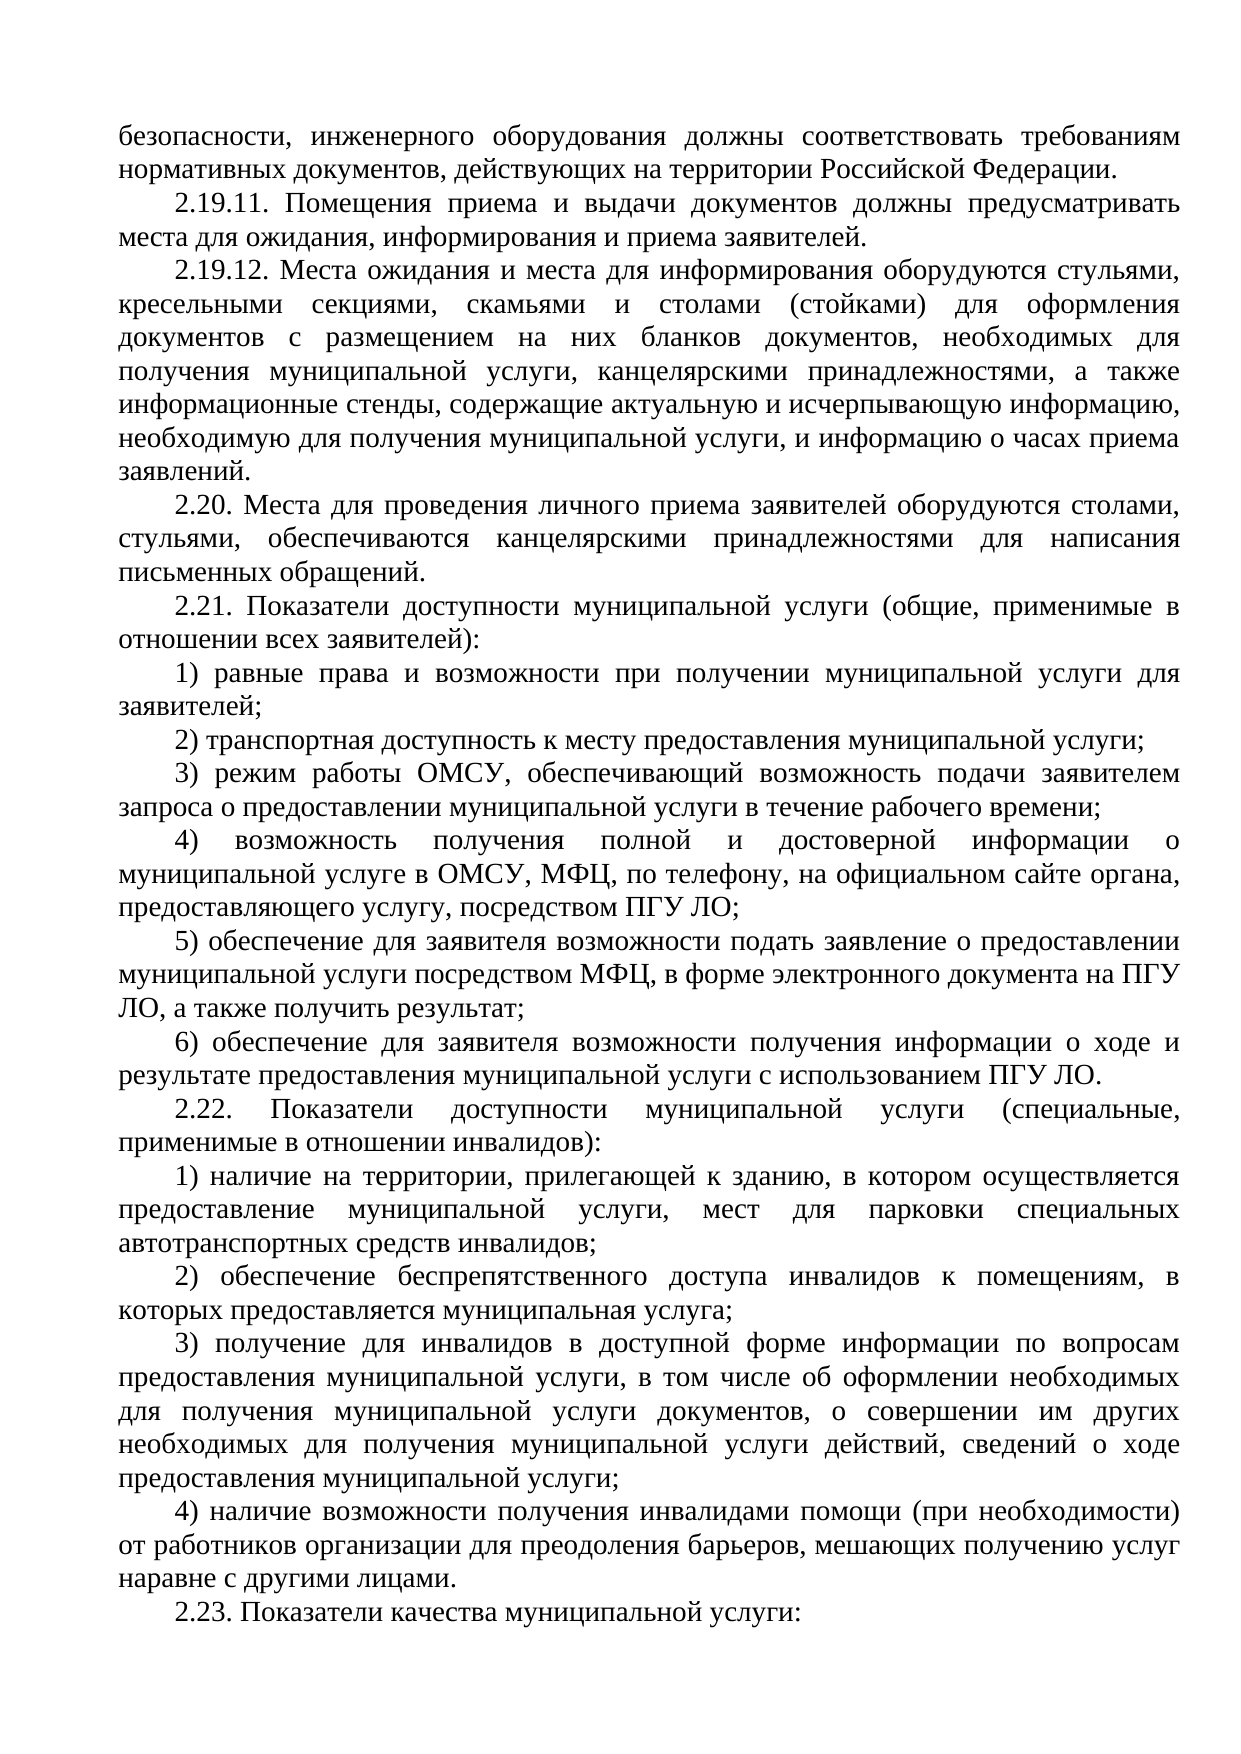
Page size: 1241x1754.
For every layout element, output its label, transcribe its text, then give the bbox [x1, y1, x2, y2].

text 2.22. Показатели доступности муниципальной услуги (специальные, применимые в отношении инвалидов): [118, 1091, 1181, 1158]
text 2.23. Показатели качества муниципальной услуги: [118, 1594, 1181, 1627]
text 4) наличие возможности получения инвалидами помощи (при необходимости) от работников организации для преодоления барьеров, мешающих получению услуг наравне с другими лицами. [118, 1493, 1181, 1594]
text 3) получение для инвалидов в доступной форме информации по вопросам предоставления муниципальной услуги, в том числе об оформлении необходимых для получения муниципальной услуги документов, о совершении им других необходимых для получения муниципальной услуги действий, сведений о ходе предоставления муниципальной услуги; [118, 1326, 1181, 1493]
text 2.19.11. Помещения приема и выдачи документов должны предусматривать места для ожидания, информирования и приема заявителей. [118, 185, 1181, 252]
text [118, 118, 1181, 185]
text 6) обеспечение для заявителя возможности получения информации о ходе и результате предоставления муниципальной услуги с использованием ПГУ ЛО. [118, 1024, 1181, 1091]
text 2.21. Показатели доступности муниципальной услуги (общие, применимые в отношении всех заявителей): [118, 588, 1181, 655]
text 2.19.12. Места ожидания и места для информирования оборудуются стульями, кресельными секциями, скамьями и столами (стойками) для оформления документов с размещением на них бланков документов, необходимых для получения муниципальной услуги, канцелярскими принадлежностями, а также информационные стенды, содержащие актуальную и исчерпывающую информацию, необходимую для получения муниципальной услуги, и информацию о часах приема заявлений. [118, 252, 1181, 487]
text 4) возможность получения полной и достоверной информации о муниципальной услуге в ОМСУ, МФЦ, по телефону, на официальном сайте органа, предоставляющего услугу, посредством ПГУ ЛО; [118, 822, 1181, 923]
text 1) равные права и возможности при получении муниципальной услуги для заявителей; [118, 655, 1181, 722]
text 5) обеспечение для заявителя возможности подать заявление о предоставлении муниципальной услуги посредством МФЦ, в форме электронного документа на ПГУ ЛО, а также получить результат; [118, 923, 1181, 1024]
text 2.20. Места для проведения личного приема заявителей оборудуются столами, стульями, обеспечиваются канцелярскими принадлежностями для написания письменных обращений. [118, 487, 1181, 588]
text 2) транспортная доступность к месту предоставления муниципальной услуги; [118, 722, 1181, 755]
text 3) режим работы ОМСУ, обеспечивающий возможность подачи заявителем запроса о предоставлении муниципальной услуги в течение рабочего времени; [118, 755, 1181, 822]
text 2) обеспечение беспрепятственного доступа инвалидов к помещениям, в которых предоставляется муниципальная услуга; [118, 1258, 1181, 1326]
text 1) наличие на территории, прилегающей к зданию, в котором осуществляется предоставление муниципальной услуги, мест для парковки специальных автотранспортных средств инвалидов; [118, 1158, 1181, 1258]
